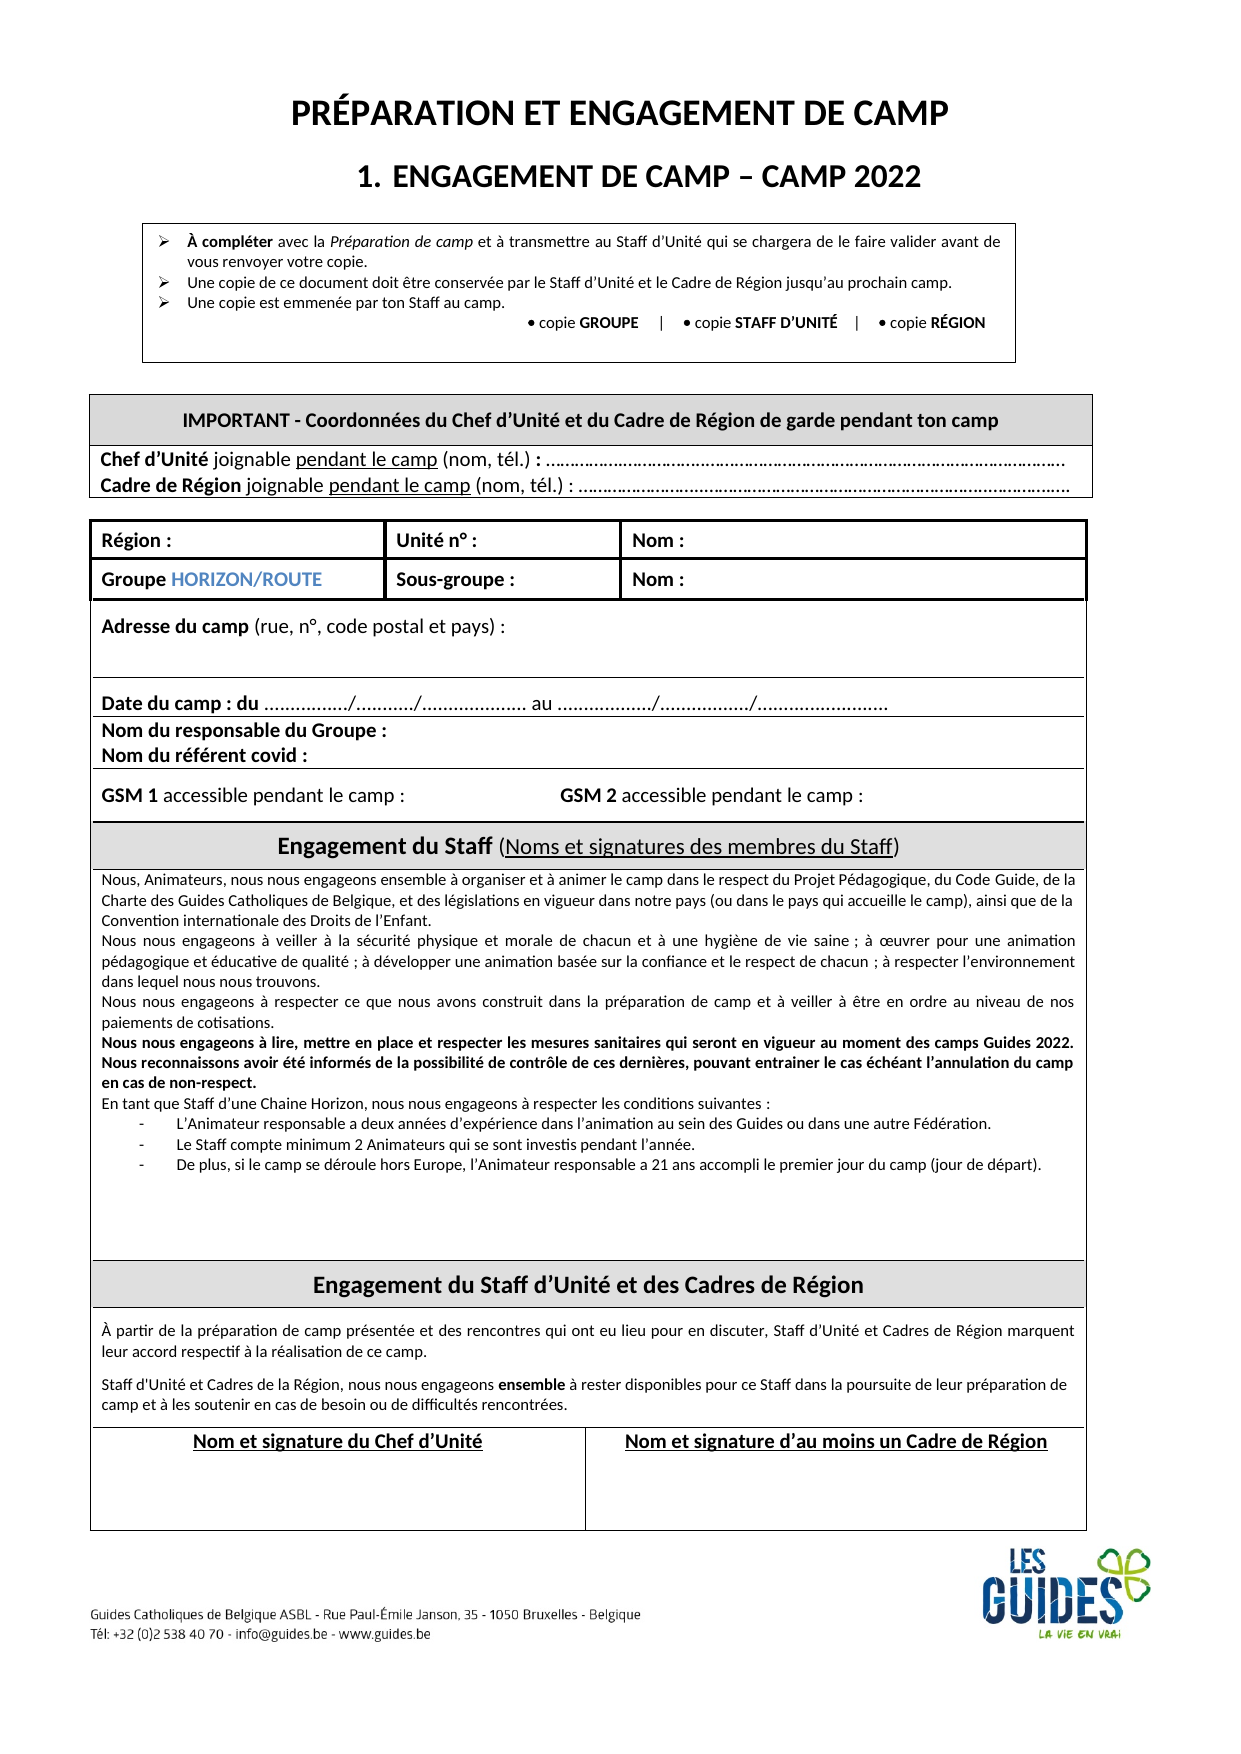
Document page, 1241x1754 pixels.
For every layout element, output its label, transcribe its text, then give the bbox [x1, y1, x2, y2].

table_cell Sous-groupe : [387, 560, 619, 598]
table_header IMPORTANT - Coordonnées du Chef d’Unité et du Cadre de Région de garde pendant ton camp [90, 395, 1092, 445]
table_cell Nous, Animateurs, nous nous engageons ensemble à organiser et à animer le camp dans le respect du Projet Pédagogique, du Code guide, de la Charte des Guides Catholiques de Belgique, et des législations en vigueur dans notre pays (ou dans le pays qui accueille le camp), ainsi que de la Convention internationale des Droits de l’Enfant. Nous nous engageons à veiller à la sécurité physique et morale de chacun et à une hygiène de vie saine ; à œuvrer pour une animation pédagogique et éducative de qualité ; à développer une animation basée sur la confiance et le respect de chacun ; à respecter l’environnement dans lequel nous nous trouvons. Nous nous engageons à respecter ce que nous avons construit dans la préparation de camp et à veiller à être en ordre au niveau de nos paiements de cotisations. Nous nous engageons à lire, mettre en place et respecter les mesures sanitaires qui seront en vigueur au moment des camps Guides 2022. Nous reconnaissons avoir été informés de la possibilité de contrôle de ces dernières, pouvant entrainer le cas échéant l’annulation du camp en cas de non-respect. En tant que Staff d’une Chaine Horizon, nous nous engageons à respecter les conditions suivantes : L’Animateur responsable a deux années d’expérience dans l’animation au sein des Guides ou dans une autre Fédération. Le Staff compte minimum 2 Animateurs qui se sont investis pendant l’année. De plus, si le camp se déroule hors Europe, l’Animateur responsable a 21 ans accompli le premier jour du camp (jour de départ). [91, 869, 1086, 1260]
table_header Nom : [622, 522, 1085, 557]
table_header Région : [92, 522, 383, 557]
list ENGAGEMENT DE CAMP – CAMP 2022 [126, 155, 1152, 196]
table_cell Engagement du Staff d’Unité et des Cadres de Région [91, 1260, 1086, 1307]
table_cell GSM 1 accessible pendant le camp : GSM 2 accessible pendant le camp : [91, 768, 1086, 821]
picture [88, 1546, 1152, 1695]
table_header Unité n° : [387, 522, 619, 557]
table_cell Nom et signature du Chef d’Unité [91, 1427, 585, 1530]
table_cell Nom et signature d’au moins un Cadre de Région [586, 1427, 1086, 1530]
table_cell Nom : [622, 560, 1085, 598]
table_cell À partir de la préparation de camp présentée et des rencontres qui ont eu lieu pour en discuter, Staff d’Unité et Cadres de Région marquent leur accord respectif à la réalisation de ce camp. Staff d'Unité et Cadres de la Région, nous nous engageons ensemble à rester disponibles pour ce Staff dans la poursuite de leur préparation de camp et à les soutenir en cas de besoin ou de difficultés rencontrées. [91, 1307, 1086, 1427]
text PRÉPARATION ET ENGAGEMENT DE CAMP [89, 89, 1152, 134]
table_cell Adresse du camp (rue, n°, code postal et pays) : [91, 598, 1086, 677]
table_cell Date du camp : du ................/.........../.................... au ................../................./......................... [91, 677, 1086, 716]
table_cell Chef d’Unité joignable pendant le camp (nom, tél.) : …………….……………..………………………………………………………………… Cadre de Région joignable pendant le camp (nom, tél.) : ……………………..…………………………………………………..………….…. [90, 446, 1092, 497]
table_cell Groupe HORIZON/ROUTE [92, 560, 383, 598]
table_cell Nom du responsable du Groupe : Nom du référent covid : [91, 716, 1086, 768]
table_cell Engagement du Staff (Noms et signatures des membres du Staff) [91, 821, 1086, 869]
